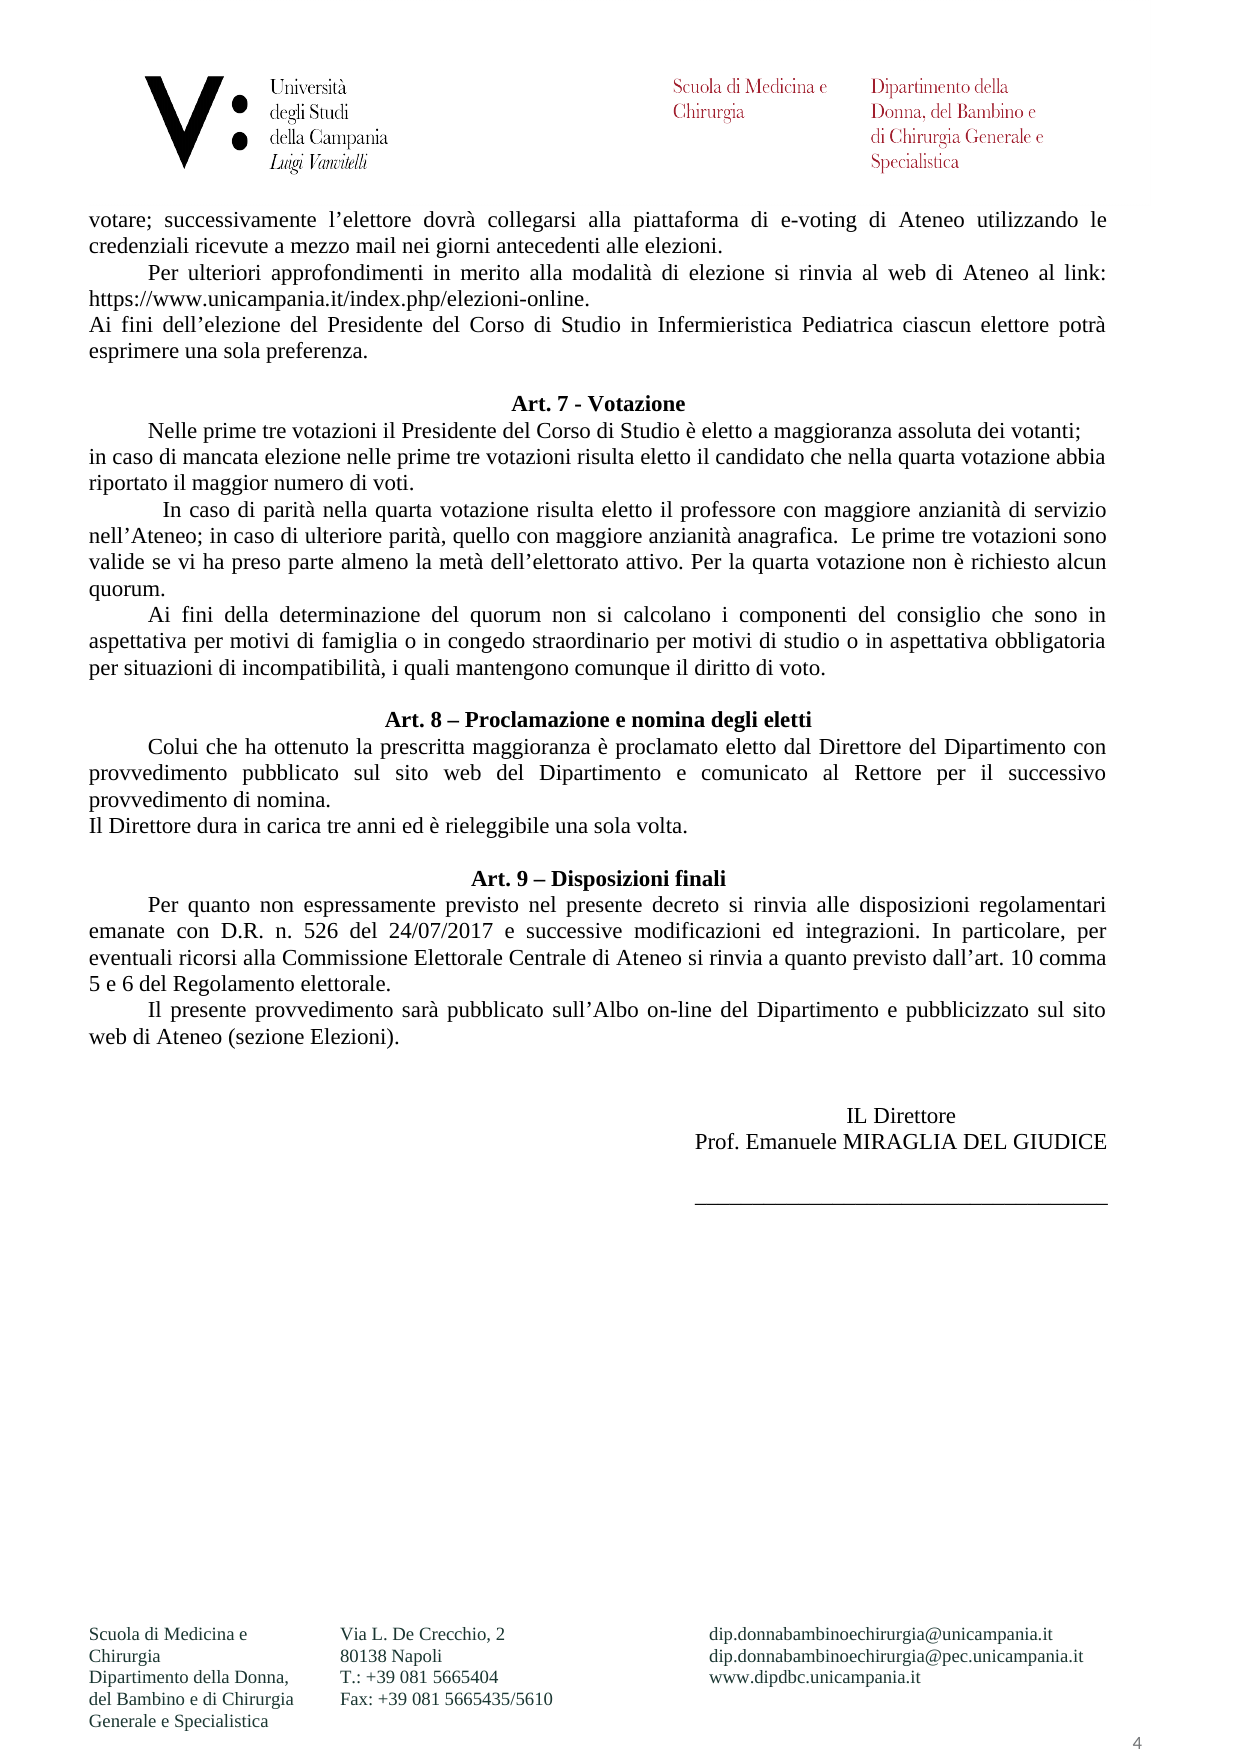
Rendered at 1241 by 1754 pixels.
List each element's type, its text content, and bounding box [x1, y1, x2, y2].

text Il Direttore dura in carica tre anni ed è rieleggibile una sola volta. [89, 812, 1108, 838]
text Ai fini della determinazione del quorum non si calcolano i componenti del consiglio che sono in aspettativa per motivi di famiglia o in congedo straordinario per motivi di studio o in aspettativa obbligatoria per situazioni di incompatibilità, i quali mantengono comunque il diritto di voto. [89, 601, 1108, 680]
text Art. 7 - Votazione [89, 390, 1108, 417]
text Per ulteriori approfondimenti in merito alla modalità di elezione si rinvia al web di Ateneo al link: https://www.unicampania.it/index.php/elezioni-online. [89, 258, 1108, 311]
text Per quanto non espressamente previsto nel presente decreto si rinvia alle disposizioni regolamentari emanate con D.R. n. 526 del 24/07/2017 e successive modificazioni ed integrazioni. In particolare, per eventuali ricorsi alla Commissione Elettorale Centrale di Ateneo si rinvia a quanto previsto dall’art. 10 comma 5 e 6 del Regolamento elettorale. [89, 891, 1108, 996]
text Nelle prime tre votazioni il Presidente del Corso di Studio è eletto a maggioranza assoluta dei votanti; [89, 417, 1108, 443]
text Ai fini dell’elezione del Presidente del Corso di Studio in Infermieristica Pediatrica ciascun elettore potrà esprimere una sola preferenza. [89, 311, 1108, 364]
text ____________________________________ [694, 1181, 1108, 1207]
text Prof. Emanuele MIRAGLIA DEL GIUDICE [694, 1128, 1108, 1154]
text Art. 9 – Disposizioni finali [89, 865, 1108, 891]
text in caso di mancata elezione nelle prime tre votazioni risulta eletto il candidato che nella quarta votazione abbia riportato il maggior numero di voti. [89, 443, 1108, 496]
text In caso di parità nella quarta votazione risulta eletto il professore con maggiore anzianità di servizio nell’Ateneo; in caso di ulteriore parità, quello con maggiore anzianità anagrafica. Le prime tre votazioni sono valide se vi ha preso parte almeno la metà dell’elettorato attivo. Per la quarta votazione non è richiesto alcun quorum. [89, 496, 1108, 601]
picture [88, 0, 1151, 206]
text Il presente provvedimento sarà pubblicato sull’Albo on-line del Dipartimento e pubblicizzato sul sito web di Ateneo (sezione Elezioni). [89, 996, 1108, 1049]
text Art. 8 – Proclamazione e nomina degli eletti [89, 707, 1108, 733]
text Colui che ha ottenuto la prescritta maggioranza è proclamato eletto dal Direttore del Dipartimento con provvedimento pubblicato sul sito web del Dipartimento e comunicato al Rettore per il successivo provvedimento di nomina. [89, 733, 1108, 812]
text IL Direttore [694, 1102, 1108, 1128]
